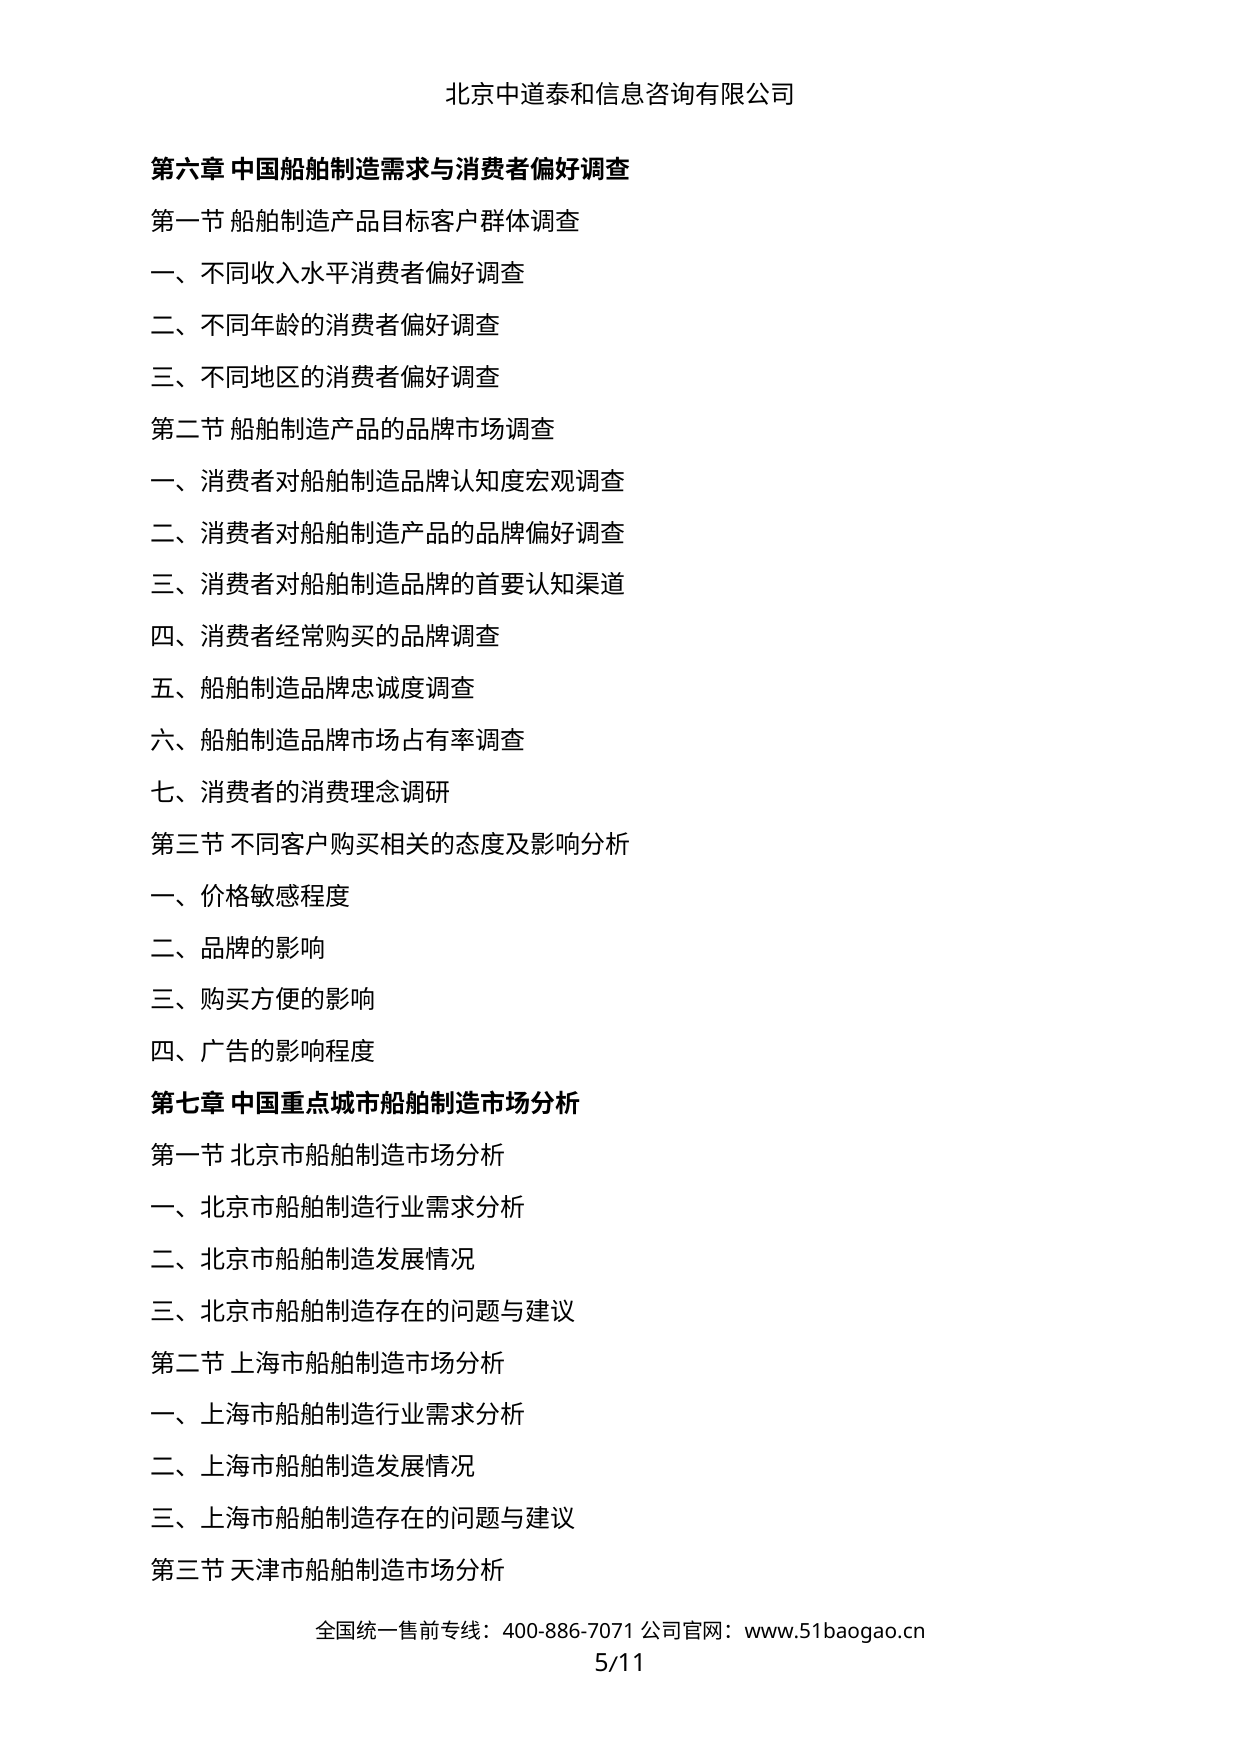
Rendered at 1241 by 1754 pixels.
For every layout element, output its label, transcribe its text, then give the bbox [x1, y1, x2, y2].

text 二、北京市船舶制造发展情况 [150, 1239, 1090, 1276]
text 第二节 上海市船舶制造市场分析 [150, 1343, 1090, 1379]
text 六、船舶制造品牌市场占有率调查 [150, 721, 1090, 757]
text 三、购买方便的影响 [150, 980, 1090, 1016]
text 一、价格敏感程度 [150, 876, 1090, 912]
text 第三节 天津市船舶制造市场分析 [150, 1551, 1090, 1587]
text 第七章 中国重点城市船舶制造市场分析 [150, 1084, 1090, 1120]
text 第一节 船舶制造产品目标客户群体调查 [150, 202, 1090, 238]
text 二、品牌的影响 [150, 928, 1090, 964]
text 二、不同年龄的消费者偏好调查 [150, 306, 1090, 342]
text 一、消费者对船舶制造品牌认知度宏观调查 [150, 461, 1090, 497]
text 四、广告的影响程度 [150, 1032, 1090, 1068]
text 七、消费者的消费理念调研 [150, 772, 1090, 809]
text 四、消费者经常购买的品牌调查 [150, 617, 1090, 653]
text 一、不同收入水平消费者偏好调查 [150, 254, 1090, 290]
text 三、消费者对船舶制造品牌的首要认知渠道 [150, 565, 1090, 601]
text 三、北京市船舶制造存在的问题与建议 [150, 1291, 1090, 1327]
text 三、上海市船舶制造存在的问题与建议 [150, 1499, 1090, 1535]
text 第六章 中国船舶制造需求与消费者偏好调查 [150, 150, 1090, 186]
text 第二节 船舶制造产品的品牌市场调查 [150, 409, 1090, 446]
text 二、消费者对船舶制造产品的品牌偏好调查 [150, 513, 1090, 549]
text 三、不同地区的消费者偏好调查 [150, 357, 1090, 394]
text 第一节 北京市船舶制造市场分析 [150, 1136, 1090, 1172]
text 一、上海市船舶制造行业需求分析 [150, 1395, 1090, 1431]
text 第三节 不同客户购买相关的态度及影响分析 [150, 824, 1090, 861]
text 一、北京市船舶制造行业需求分析 [150, 1187, 1090, 1224]
text 五、船舶制造品牌忠诚度调查 [150, 669, 1090, 705]
text 二、上海市船舶制造发展情况 [150, 1447, 1090, 1483]
